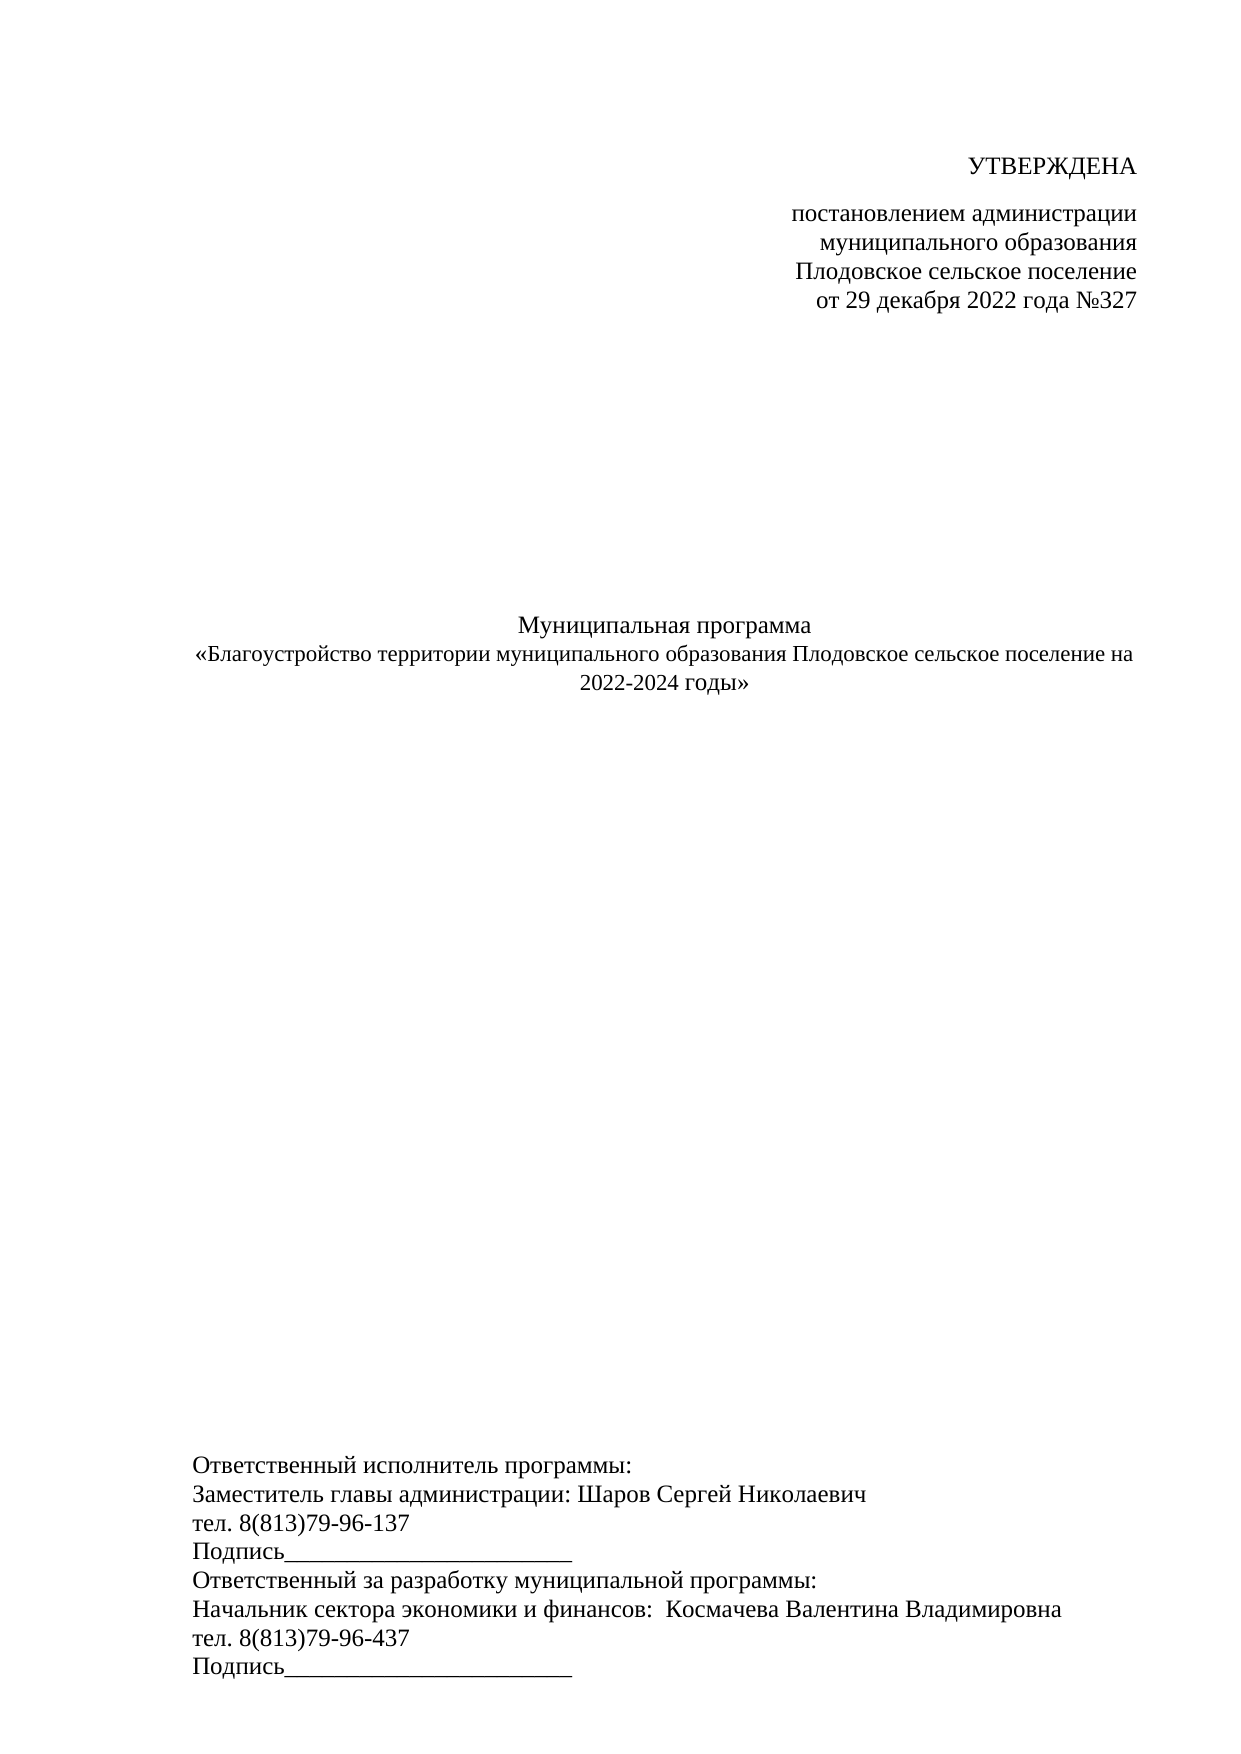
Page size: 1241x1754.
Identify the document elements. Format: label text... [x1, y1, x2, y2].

text тел. 8(813)79-96-137 [192, 1508, 1137, 1536]
text Ответственный за разработку муниципальной программы: [192, 1565, 1137, 1594]
text Плодовское сельское поселение [192, 256, 1137, 285]
text постановлением администрации [192, 198, 1137, 227]
text тел. 8(813)79-96-437 [192, 1623, 1137, 1651]
text Подпись_______________________ [192, 1536, 1137, 1565]
text Ответственный исполнитель программы: [192, 1450, 1137, 1479]
text муниципального образования [192, 227, 1137, 256]
text Заместитель главы администрации: Шаров Сергей Николаевич [192, 1479, 1137, 1508]
text от 29 декабря 2022 года №327 [192, 285, 1137, 313]
text «Благоустройство территории муниципального образования Плодовское сельское поселение на 2022-2024 годы» [192, 638, 1137, 696]
text Начальник сектора экономики и финансов: Космачева Валентина Владимировна [192, 1594, 1137, 1623]
text Утверждена [192, 151, 1137, 179]
text Подпись_______________________ [192, 1651, 1137, 1680]
text Муниципальная программа [192, 610, 1137, 638]
